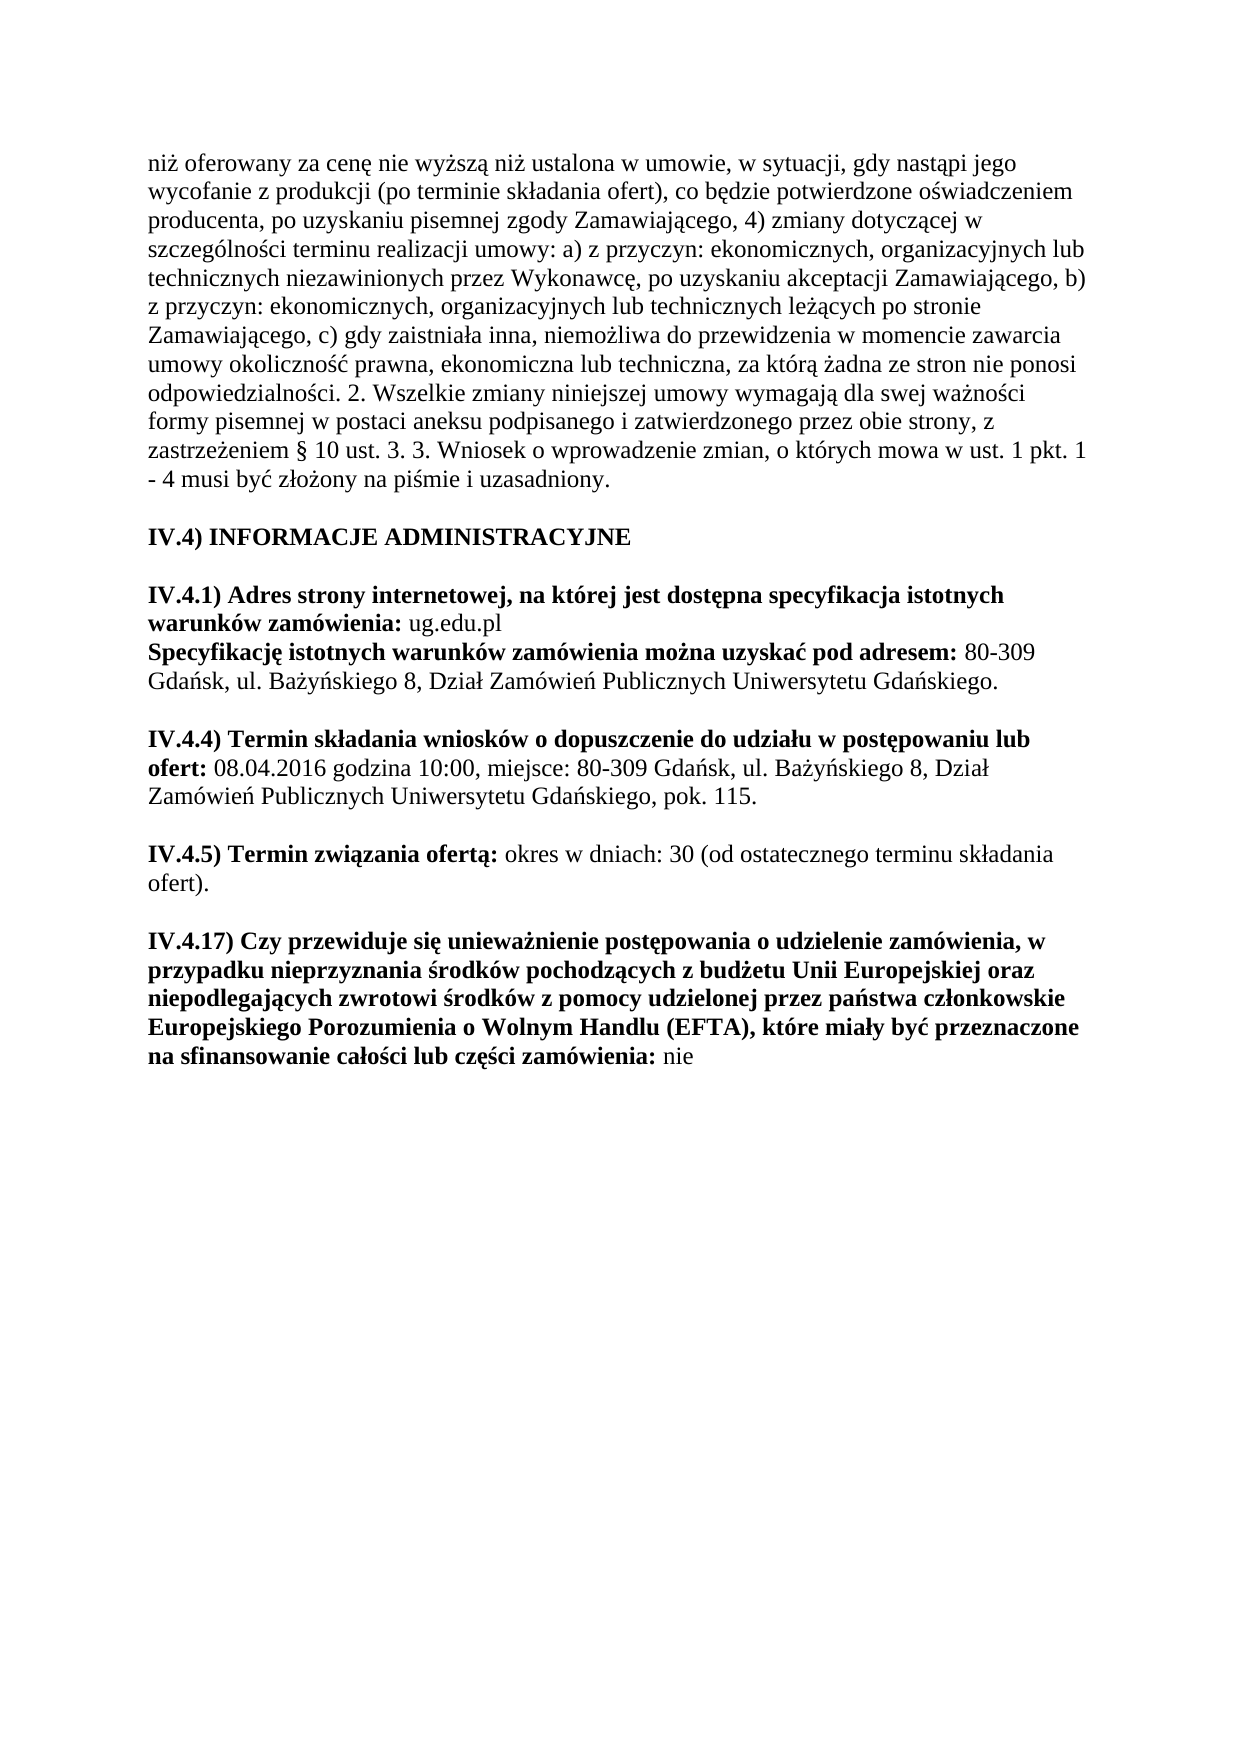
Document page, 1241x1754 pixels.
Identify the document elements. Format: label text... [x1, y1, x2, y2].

text IV.4.4) Termin składania wniosków o dopuszczenie do udziału w postępowaniu lub ofert: 08.04.2016 godzina 10:00, miejsce: 80-309 Gdańsk, ul. Bażyńskiego 8, Dział Zamówień Publicznych Uniwersytetu Gdańskiego, pok. 115. [148, 724, 1093, 810]
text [148, 148, 1093, 493]
text IV.4) INFORMACJE ADMINISTRACYJNE [148, 522, 1093, 551]
text IV.4.1) Adres strony internetowej, na której jest dostępna specyfikacja istotnych warunków zamówienia: ug.edu.pl Specyfikację istotnych warunków zamówienia można uzyskać pod adresem: 80-309 Gdańsk, ul. Bażyńskiego 8, Dział Zamówień Publicznych Uniwersytetu Gdańskiego. [148, 580, 1093, 695]
text IV.4.5) Termin związania ofertą: okres w dniach: 30 (od ostatecznego terminu składania ofert). [148, 839, 1093, 897]
text IV.4.17) Czy przewiduje się unieważnienie postępowania o udzielenie zamówienia, w przypadku nieprzyznania środków pochodzących z budżetu Unii Europejskiej oraz niepodlegających zwrotowi środków z pomocy udzielonej przez państwa członkowskie Europejskiego Porozumienia o Wolnym Handlu (EFTA), które miały być przeznaczone na sfinansowanie całości lub części zamówienia: nie [148, 926, 1093, 1070]
